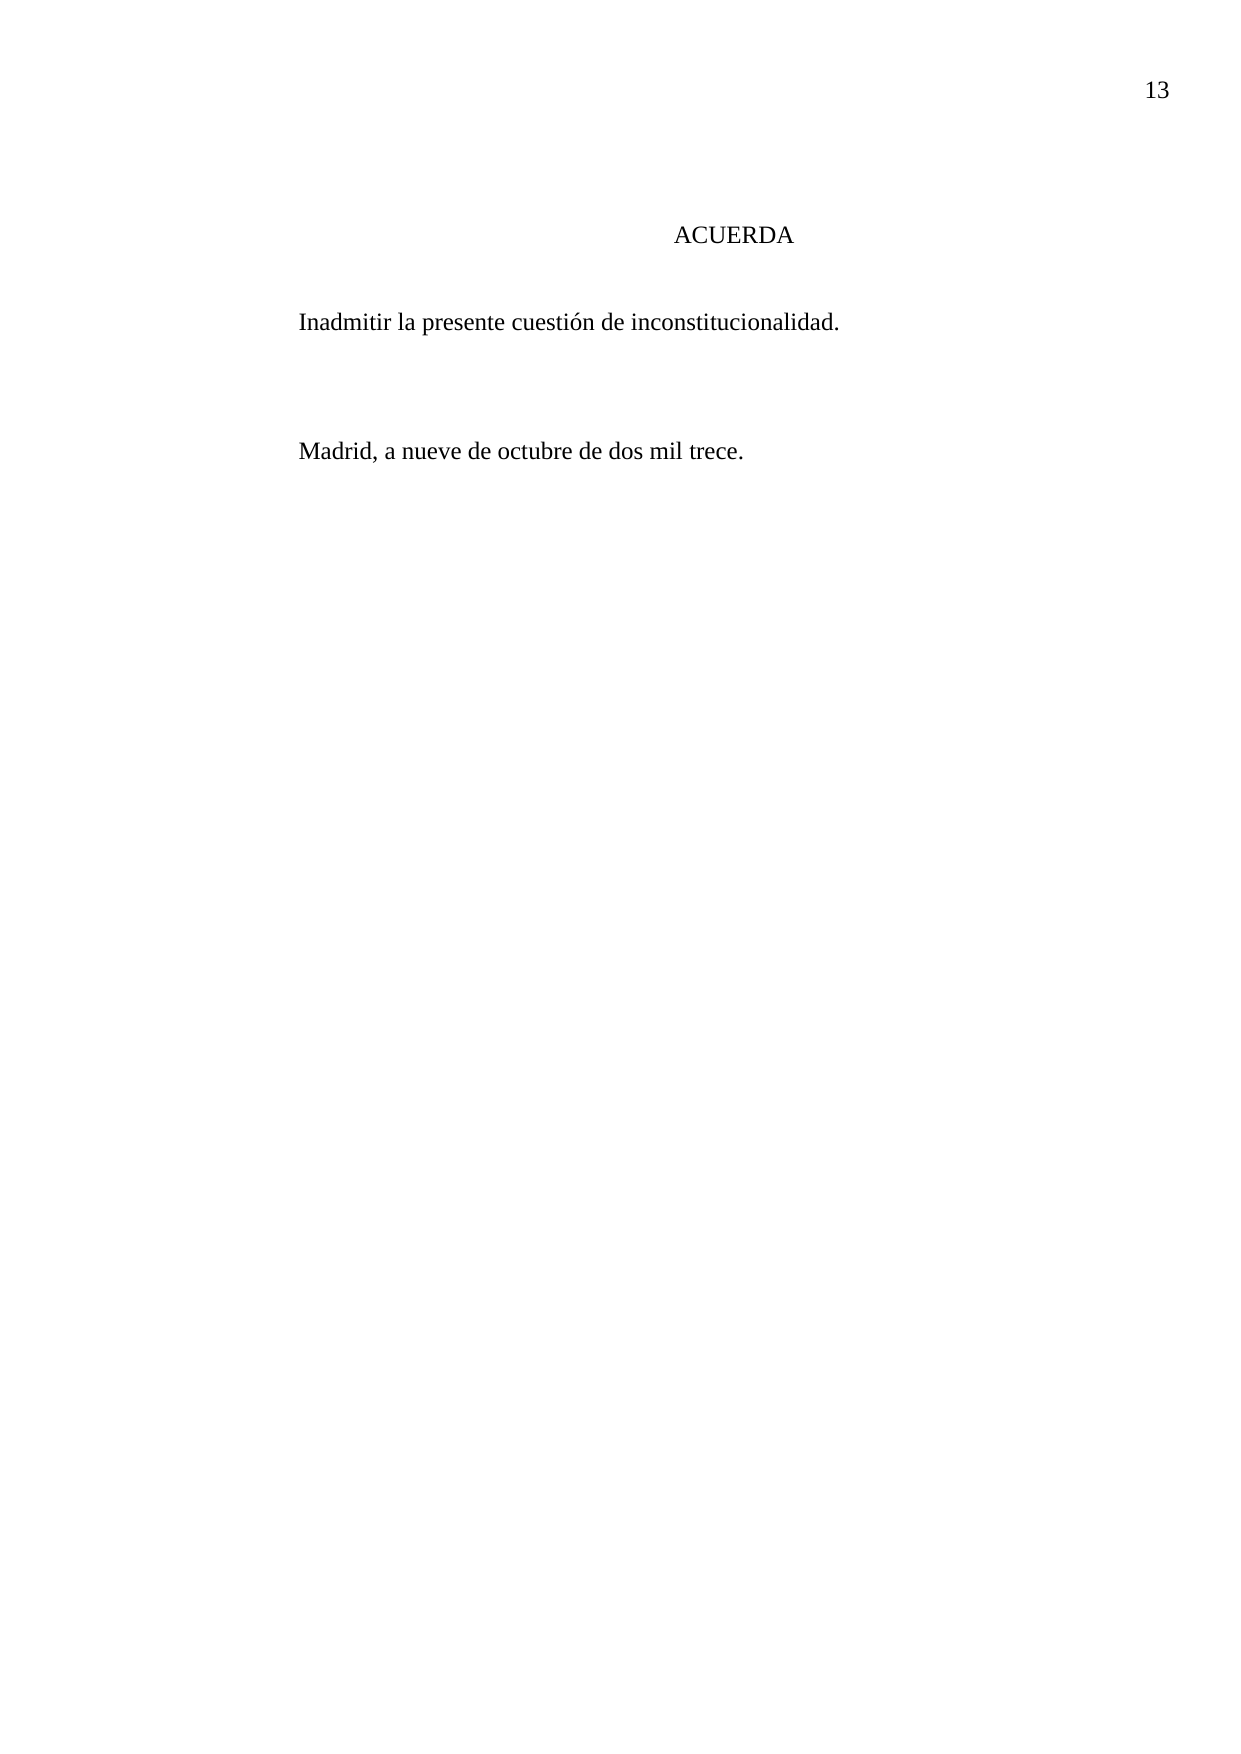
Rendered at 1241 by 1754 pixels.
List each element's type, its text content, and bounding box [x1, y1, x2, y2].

text Madrid, a nueve de octubre de dos mil trece. [224, 436, 1169, 465]
text ACUERDA [224, 220, 1169, 249]
text Inadmitir la presente cuestión de inconstitucionalidad. [224, 307, 1169, 335]
